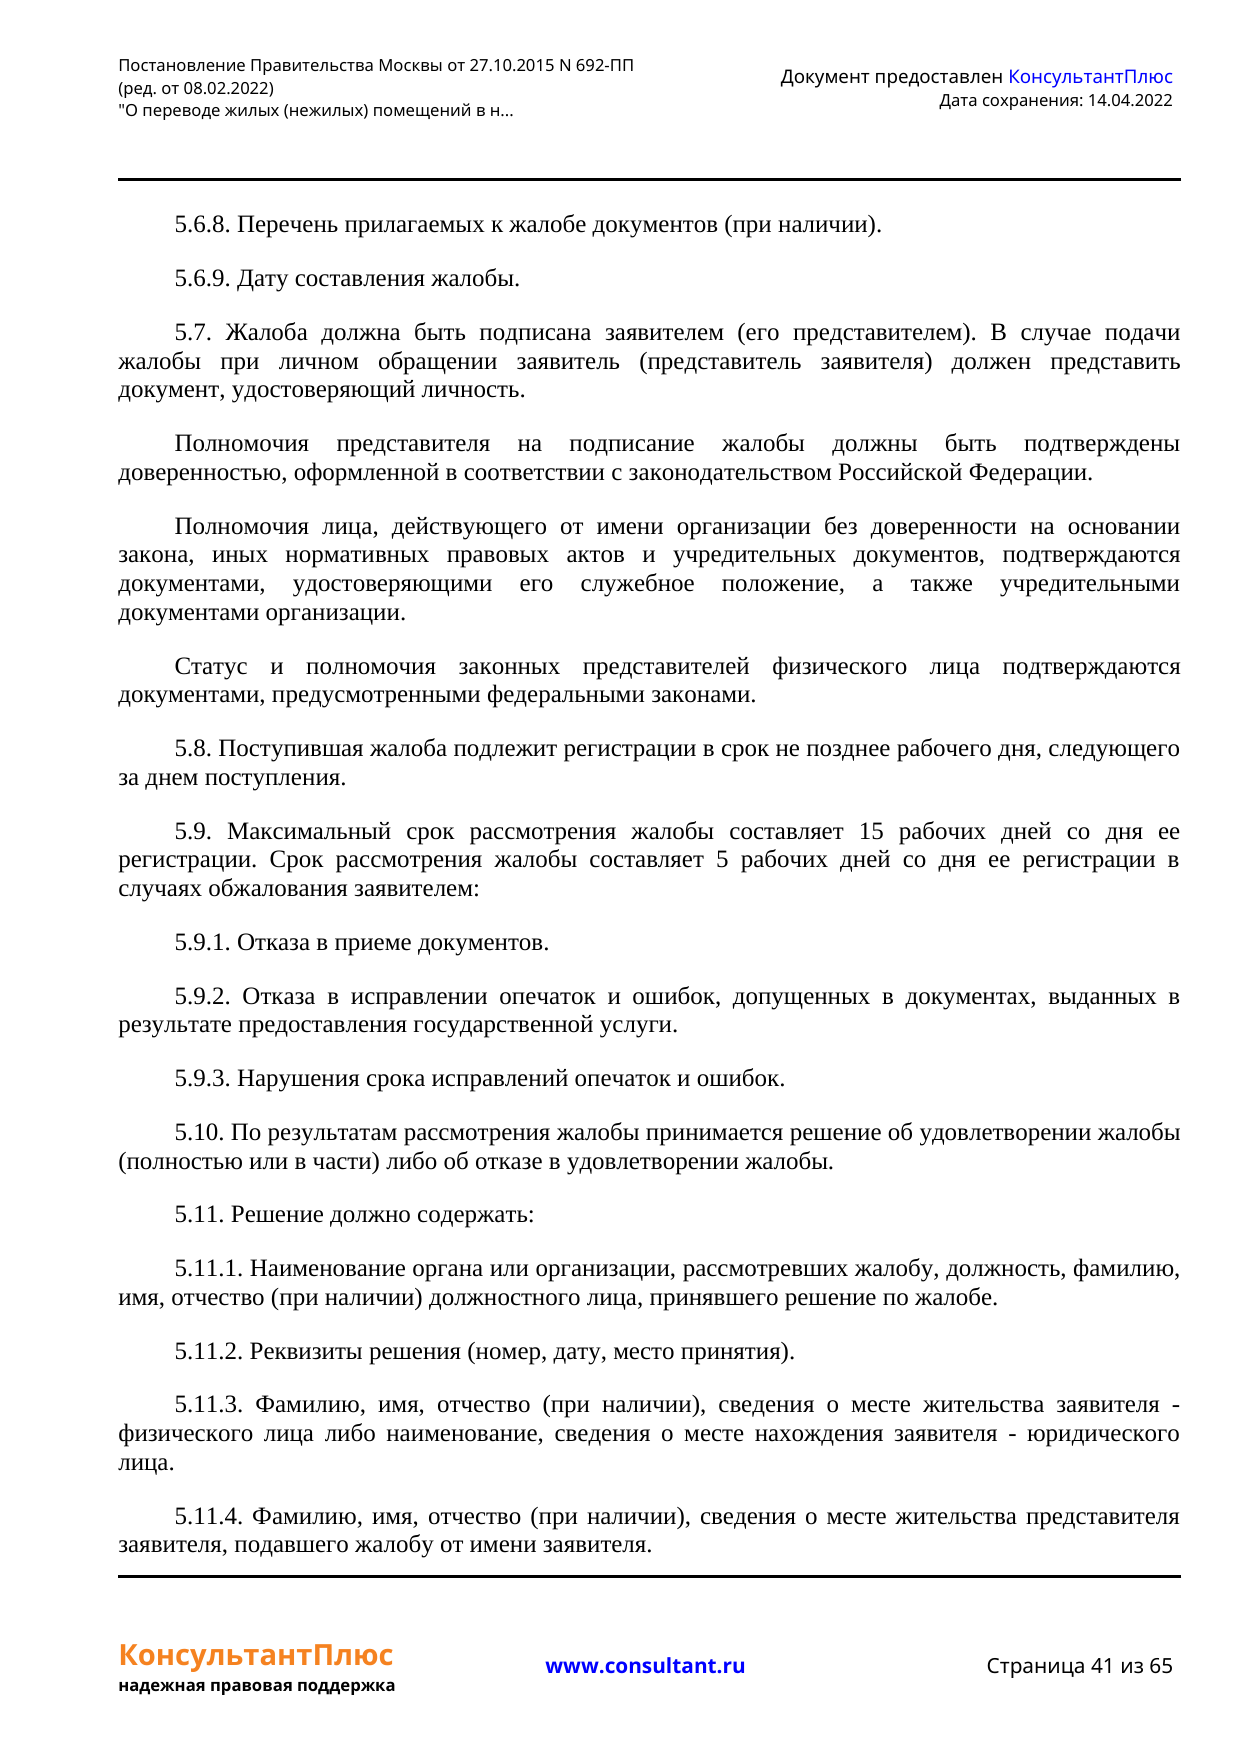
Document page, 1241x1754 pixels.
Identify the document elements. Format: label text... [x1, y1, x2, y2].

text 5.11.3. Фамилию, имя, отчество (при наличии), сведения о месте жительства заявителя - физического лица либо наименование, сведения о месте нахождения заявителя - юридического лица. [118, 1389, 1181, 1476]
text 5.11. Решение должно содержать: [118, 1199, 1181, 1228]
text 5.11.2. Реквизиты решения (номер, дату, место принятия). [118, 1336, 1181, 1364]
text 5.11.1. Наименование органа или организации, рассмотревших жалобу, должность, фамилию, имя, отчество (при наличии) должностного лица, принявшего решение по жалобе. [118, 1253, 1181, 1311]
text 5.7. Жалоба должна быть подписана заявителем (его представителем). В случае подачи жалобы при личном обращении заявитель (представитель заявителя) должен представить документ, удостоверяющий личность. [118, 317, 1181, 403]
text Полномочия представителя на подписание жалобы должны быть подтверждены доверенностью, оформленной в соответствии с законодательством Российской Федерации. [118, 428, 1181, 486]
text 5.9. Максимальный срок рассмотрения жалобы составляет 15 рабочих дней со дня ее регистрации. Срок рассмотрения жалобы составляет 5 рабочих дней со дня ее регистрации в случаях обжалования заявителем: [118, 816, 1181, 902]
text 5.9.1. Отказа в приеме документов. [118, 927, 1181, 956]
text 5.8. Поступившая жалоба подлежит регистрации в срок не позднее рабочего дня, следующего за днем поступления. [118, 733, 1181, 791]
text 5.9.2. Отказа в исправлении опечаток и ошибок, допущенных в документах, выданных в результате предоставления государственной услуги. [118, 981, 1181, 1038]
text 5.10. По результатам рассмотрения жалобы принимается решение об удовлетворении жалобы (полностью или в части) либо об отказе в удовлетворении жалобы. [118, 1117, 1181, 1174]
text 5.6.9. Дату составления жалобы. [118, 263, 1181, 292]
text Статус и полномочия законных представителей физического лица подтверждаются документами, предусмотренными федеральными законами. [118, 651, 1181, 708]
text 5.6.8. Перечень прилагаемых к жалобе документов (при наличии). [118, 209, 1181, 238]
text 5.9.3. Нарушения срока исправлений опечаток и ошибок. [118, 1063, 1181, 1092]
text Полномочия лица, действующего от имени организации без доверенности на основании закона, иных нормативных правовых актов и учредительных документов, подтверждаются документами, удостоверяющими его служебное положение, а также учредительными документами организации. [118, 511, 1181, 626]
text 5.11.4. Фамилию, имя, отчество (при наличии), сведения о месте жительства представителя заявителя, подавшего жалобу от имени заявителя. [118, 1501, 1181, 1558]
